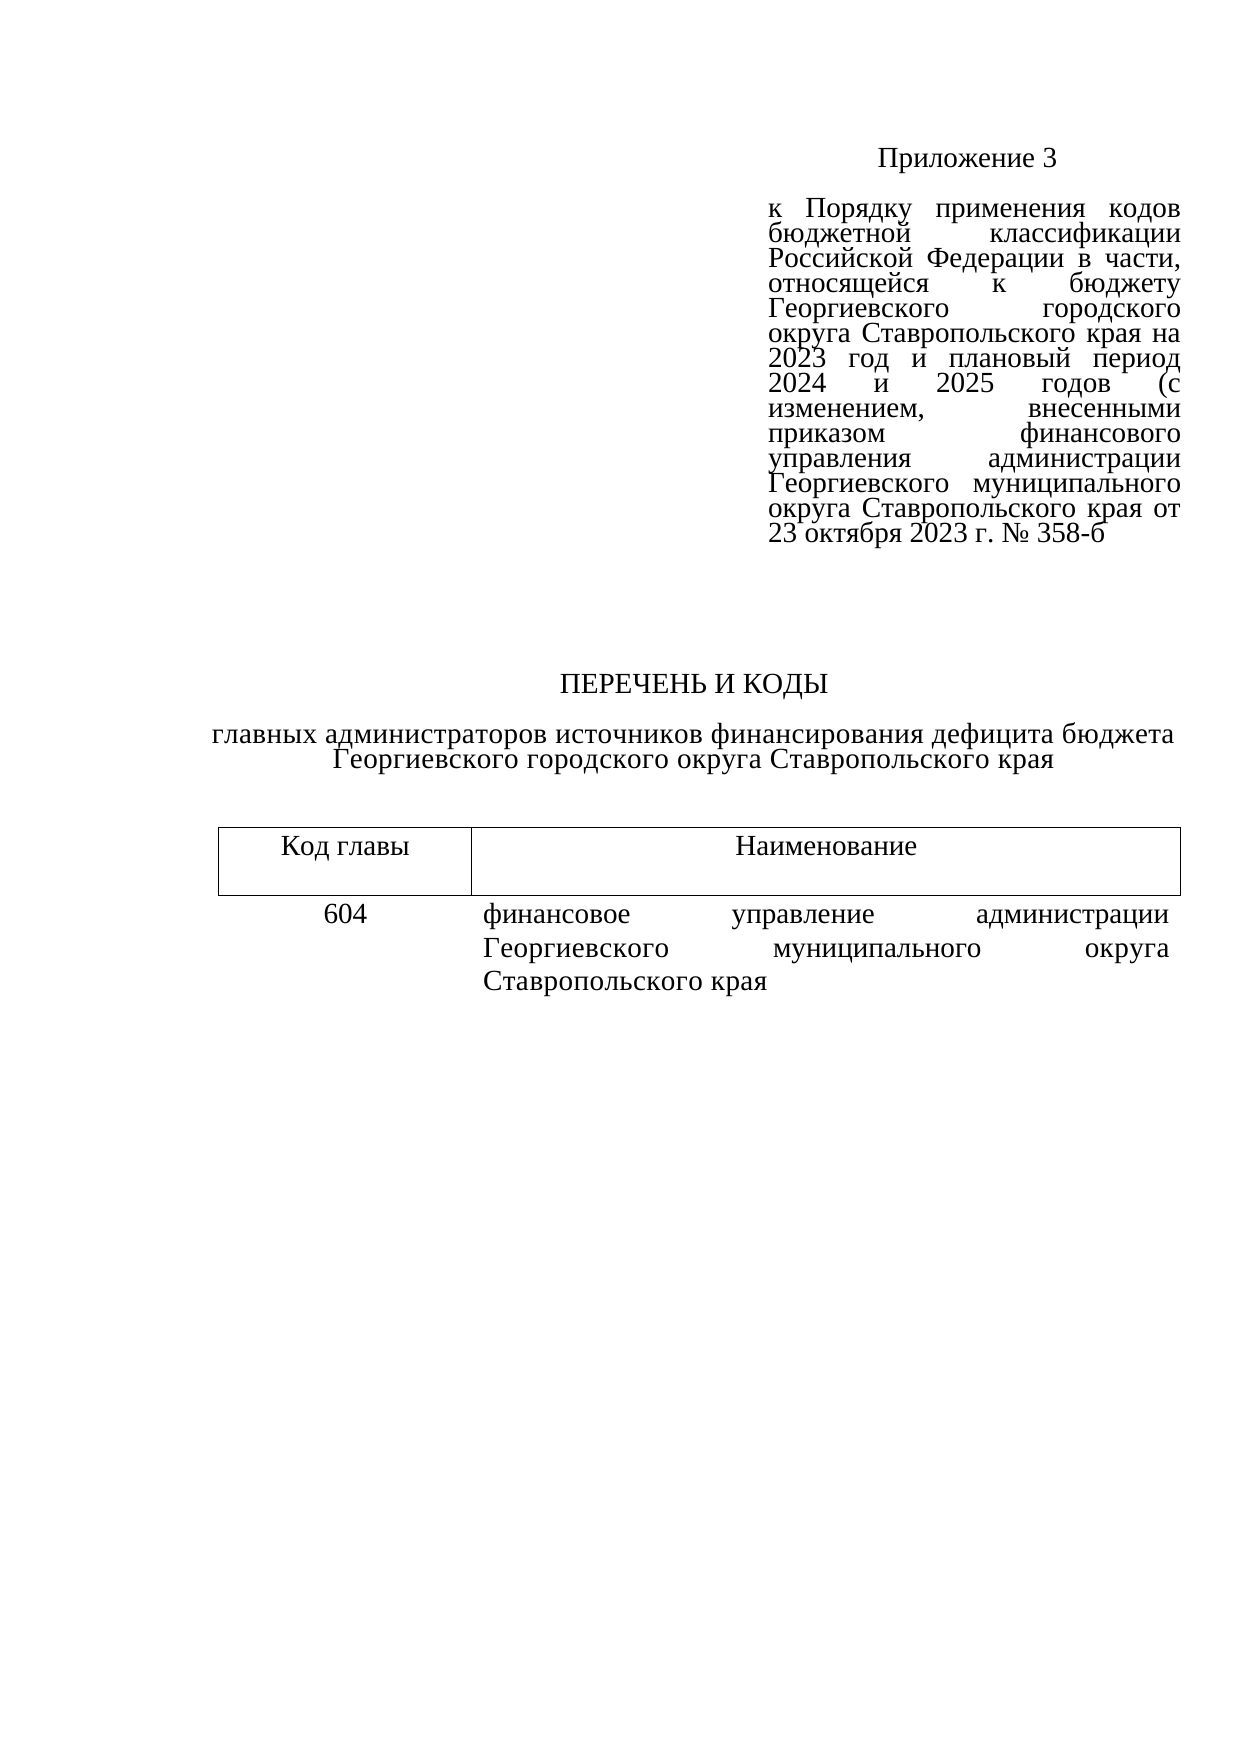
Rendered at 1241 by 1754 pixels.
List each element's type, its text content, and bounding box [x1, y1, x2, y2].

text Приложение 3 [753, 148, 1181, 173]
table_cell финансовое управление администрации Георгиевского муниципального округа Ставропольского края [472, 896, 1181, 997]
table_header Наименование [472, 828, 1180, 895]
table_cell 604 [219, 896, 472, 997]
table_header Код главы [219, 828, 471, 895]
text главных администраторов источников финансирования дефицита бюджета Георгиевского городского округа Ставропольского края [207, 723, 1181, 773]
text к Порядку применения кодов бюджетной классификации Российской Федерации в части, относящейся к бюджету Георгиевского городского округа Ставропольского края на 2023 год и плановый период 2024 и 2025 годов (с изменением, внесенными приказом финансового управления администрации Георгиевского муниципального округа Ставропольского края от 23 октября 2023 г. № 358-б [768, 198, 1181, 548]
text ПЕРЕЧЕНЬ И КОДЫ [207, 673, 1181, 698]
